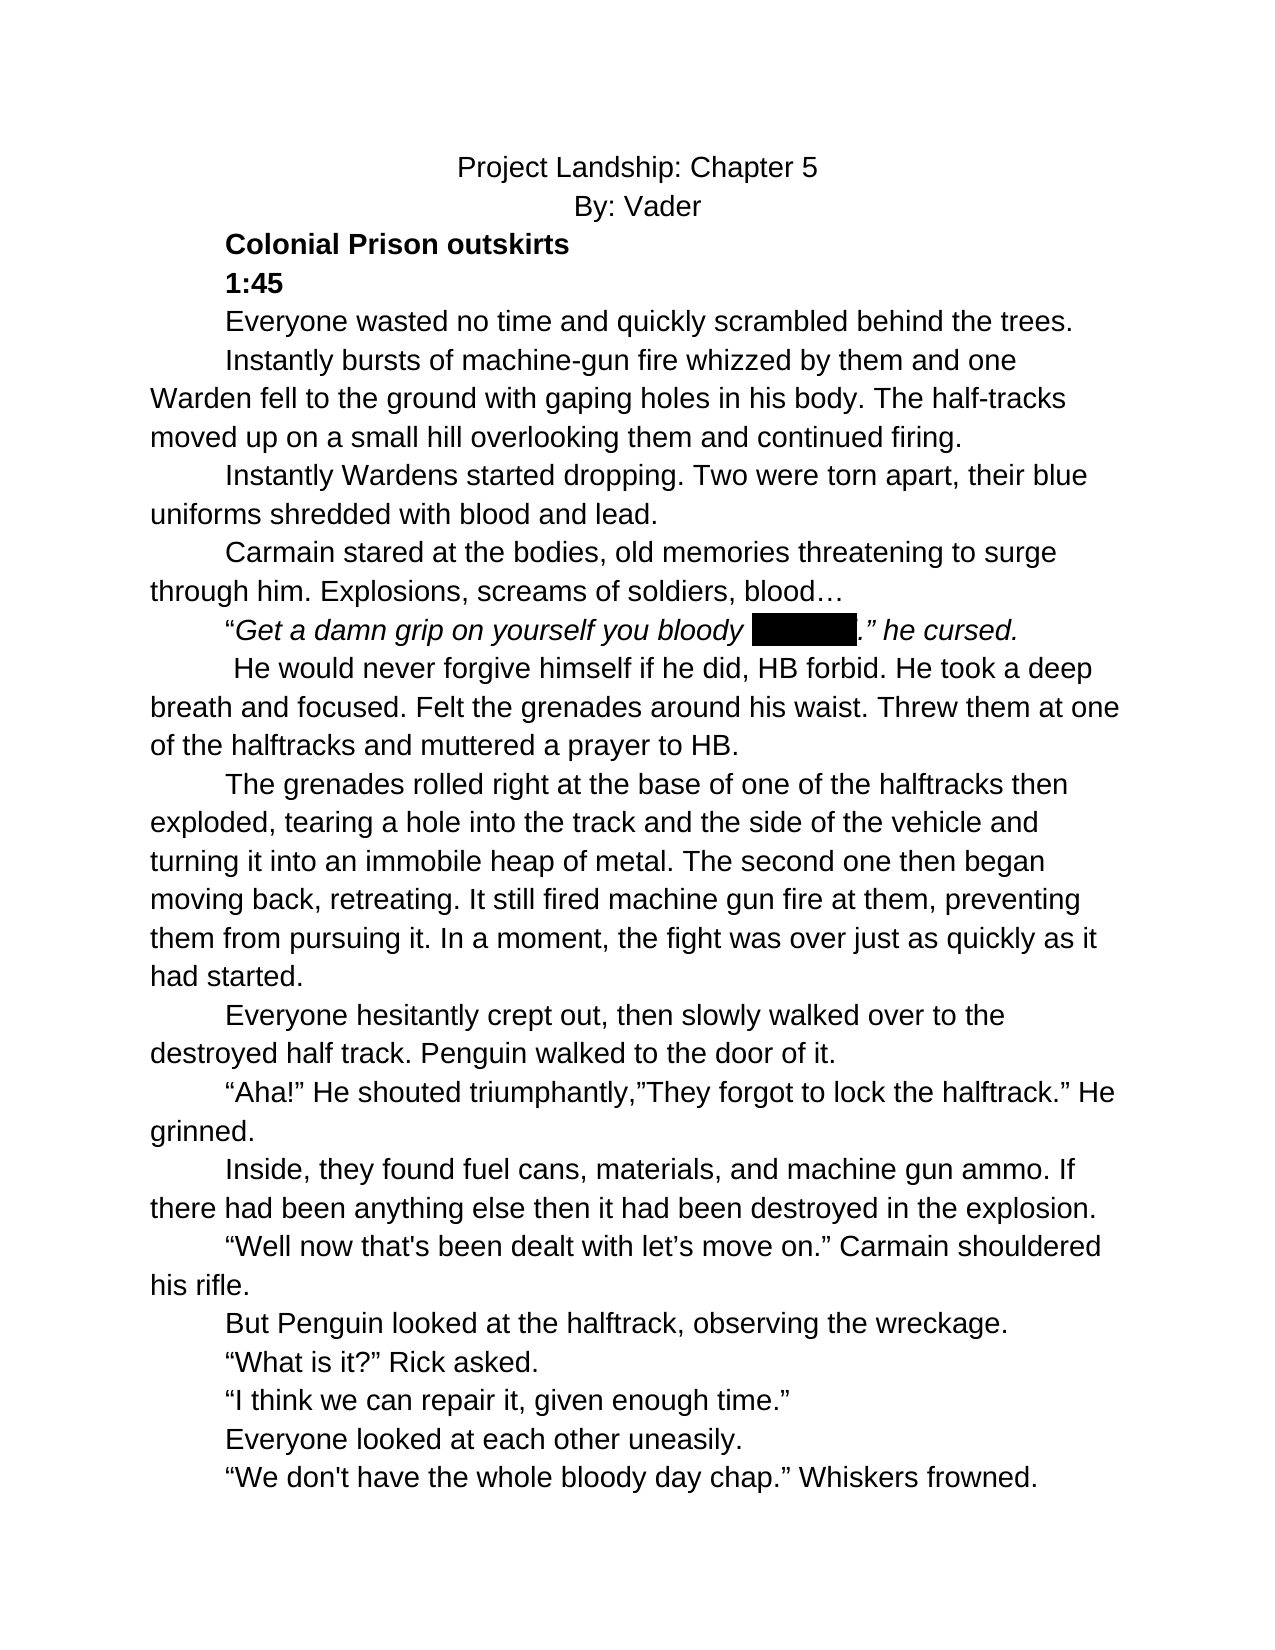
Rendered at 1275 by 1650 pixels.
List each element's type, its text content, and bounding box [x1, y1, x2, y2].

text Instantly bursts of machine-gun fire whizzed by them and one Warden fell to the ground with gaping holes in his body. The half-tracks moved up on a small hill overlooking them and continued firing. [150, 343, 1125, 453]
text 1:45 [150, 266, 1125, 299]
text The grenades rolled right at the base of one of the halftracks then exploded, tearing a hole into the track and the side of the vehicle and turning it into an immobile heap of metal. The second one then began moving back, retreating. It still fired machine gun fire at them, preventing them from pursuing it. In a moment, the fight was over just as quickly as it had started. [150, 767, 1125, 993]
text “I think we can repair it, given enough time.” [150, 1383, 1125, 1417]
text Inside, they found fuel cans, materials, and machine gun ammo. If there had been anything else then it had been destroyed in the explosion. [150, 1152, 1125, 1224]
text But Penguin looked at the halftrack, observing the wreckage. [150, 1306, 1125, 1340]
text “We don't have the whole bloody day chap.” Whiskers frowned. [150, 1460, 1125, 1494]
text “Aha!” He shouted triumphantly,”They forgot to lock the halftrack.” He grinned. [150, 1075, 1125, 1147]
text He would never forgive himself if he did, HB forbid. He took a deep breath and focused. Felt the grenades around his waist. Threw them at one of the halftracks and muttered a prayer to HB. [150, 651, 1125, 762]
text Colonial Prison outskirts [150, 227, 1125, 261]
text Instantly Wardens started dropping. Two were torn apart, their blue uniforms shredded with blood and lead. [150, 458, 1125, 530]
text By: Vader [150, 188, 1125, 222]
text Everyone wasted no time and quickly scrambled behind the trees. [150, 304, 1125, 338]
text Everyone hesitantly crept out, then slowly walked over to the destroyed half track. Penguin walked to the door of it. [150, 998, 1125, 1070]
text “Get a damn grip on yourself you bloody mongrel.” he cursed. [150, 612, 1125, 646]
text Carmain stared at the bodies, old memories threatening to surge through him. Explosions, screams of soldiers, blood… [150, 535, 1125, 607]
text “What is it?” Rick asked. [150, 1345, 1125, 1378]
text “Well now that's been dealt with let’s move on.” Carmain shouldered his rifle. [150, 1229, 1125, 1301]
text Project Landship: Chapter 5 [150, 150, 1125, 183]
text Everyone looked at each other uneasily. [150, 1422, 1125, 1455]
